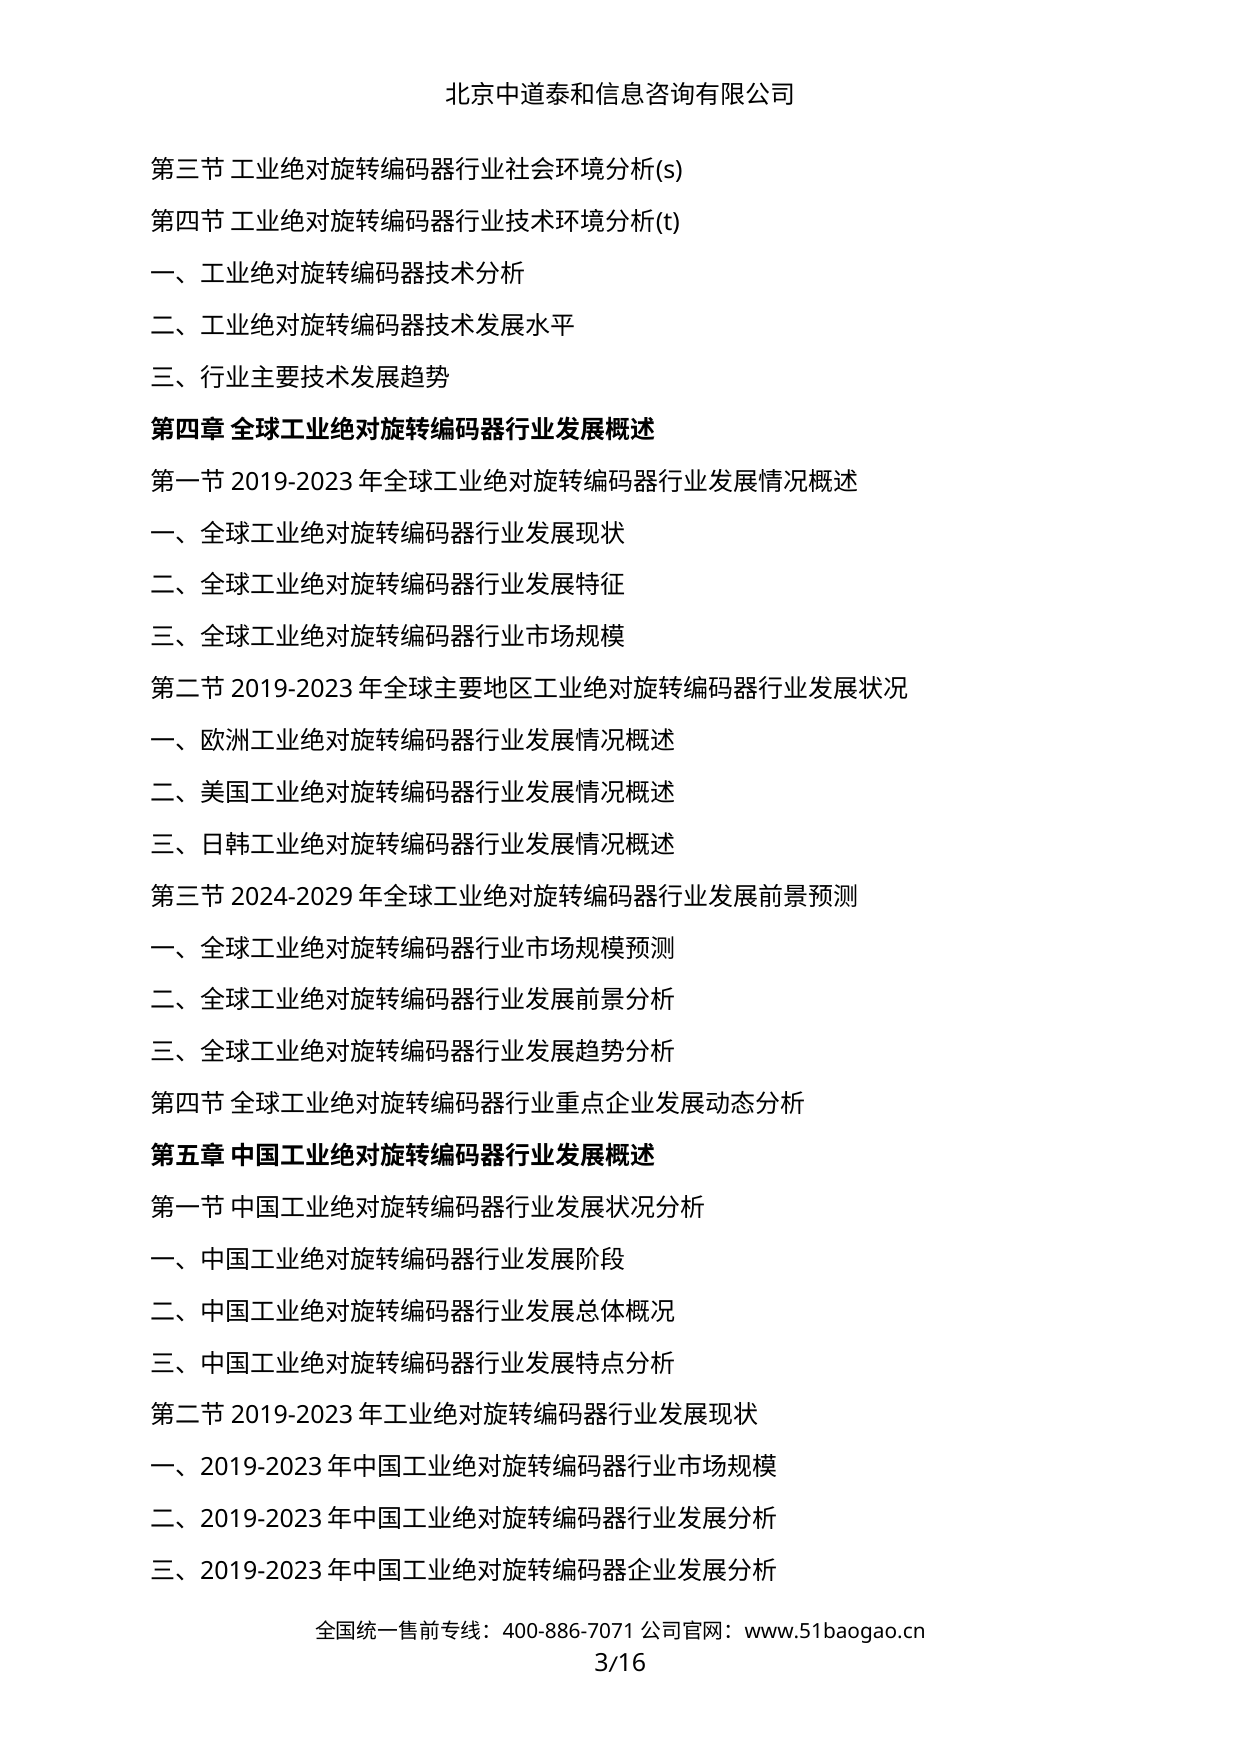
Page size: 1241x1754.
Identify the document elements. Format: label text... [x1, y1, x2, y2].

text 三、中国工业绝对旋转编码器行业发展特点分析 [150, 1343, 1090, 1379]
text 一、中国工业绝对旋转编码器行业发展阶段 [150, 1239, 1090, 1276]
text 三、全球工业绝对旋转编码器行业发展趋势分析 [150, 1032, 1090, 1068]
text 三、行业主要技术发展趋势 [150, 357, 1090, 394]
text 二、2019-2023年中国工业绝对旋转编码器行业发展分析 [150, 1499, 1090, 1535]
text 一、全球工业绝对旋转编码器行业发展现状 [150, 513, 1090, 549]
text 第四节 工业绝对旋转编码器行业技术环境分析(t) [150, 202, 1090, 238]
text 一、工业绝对旋转编码器技术分析 [150, 254, 1090, 290]
text 一、欧洲工业绝对旋转编码器行业发展情况概述 [150, 721, 1090, 757]
text 二、美国工业绝对旋转编码器行业发展情况概述 [150, 772, 1090, 809]
text 二、全球工业绝对旋转编码器行业发展特征 [150, 565, 1090, 601]
text 第二节 2019-2023年全球主要地区工业绝对旋转编码器行业发展状况 [150, 669, 1090, 705]
text 第三节 工业绝对旋转编码器行业社会环境分析(s) [150, 150, 1090, 186]
text 三、全球工业绝对旋转编码器行业市场规模 [150, 617, 1090, 653]
text 二、全球工业绝对旋转编码器行业发展前景分析 [150, 980, 1090, 1016]
text 第二节 2019-2023年工业绝对旋转编码器行业发展现状 [150, 1395, 1090, 1431]
text 三、2019-2023年中国工业绝对旋转编码器企业发展分析 [150, 1551, 1090, 1587]
text 一、2019-2023年中国工业绝对旋转编码器行业市场规模 [150, 1447, 1090, 1483]
text 第四章 全球工业绝对旋转编码器行业发展概述 [150, 409, 1090, 446]
text 第一节 2019-2023年全球工业绝对旋转编码器行业发展情况概述 [150, 461, 1090, 497]
text 第五章 中国工业绝对旋转编码器行业发展概述 [150, 1136, 1090, 1172]
text 第一节 中国工业绝对旋转编码器行业发展状况分析 [150, 1187, 1090, 1224]
text 二、中国工业绝对旋转编码器行业发展总体概况 [150, 1291, 1090, 1327]
text 第三节 2024-2029年全球工业绝对旋转编码器行业发展前景预测 [150, 876, 1090, 912]
text 第四节 全球工业绝对旋转编码器行业重点企业发展动态分析 [150, 1084, 1090, 1120]
text 二、工业绝对旋转编码器技术发展水平 [150, 306, 1090, 342]
text 一、全球工业绝对旋转编码器行业市场规模预测 [150, 928, 1090, 964]
text 三、日韩工业绝对旋转编码器行业发展情况概述 [150, 824, 1090, 861]
